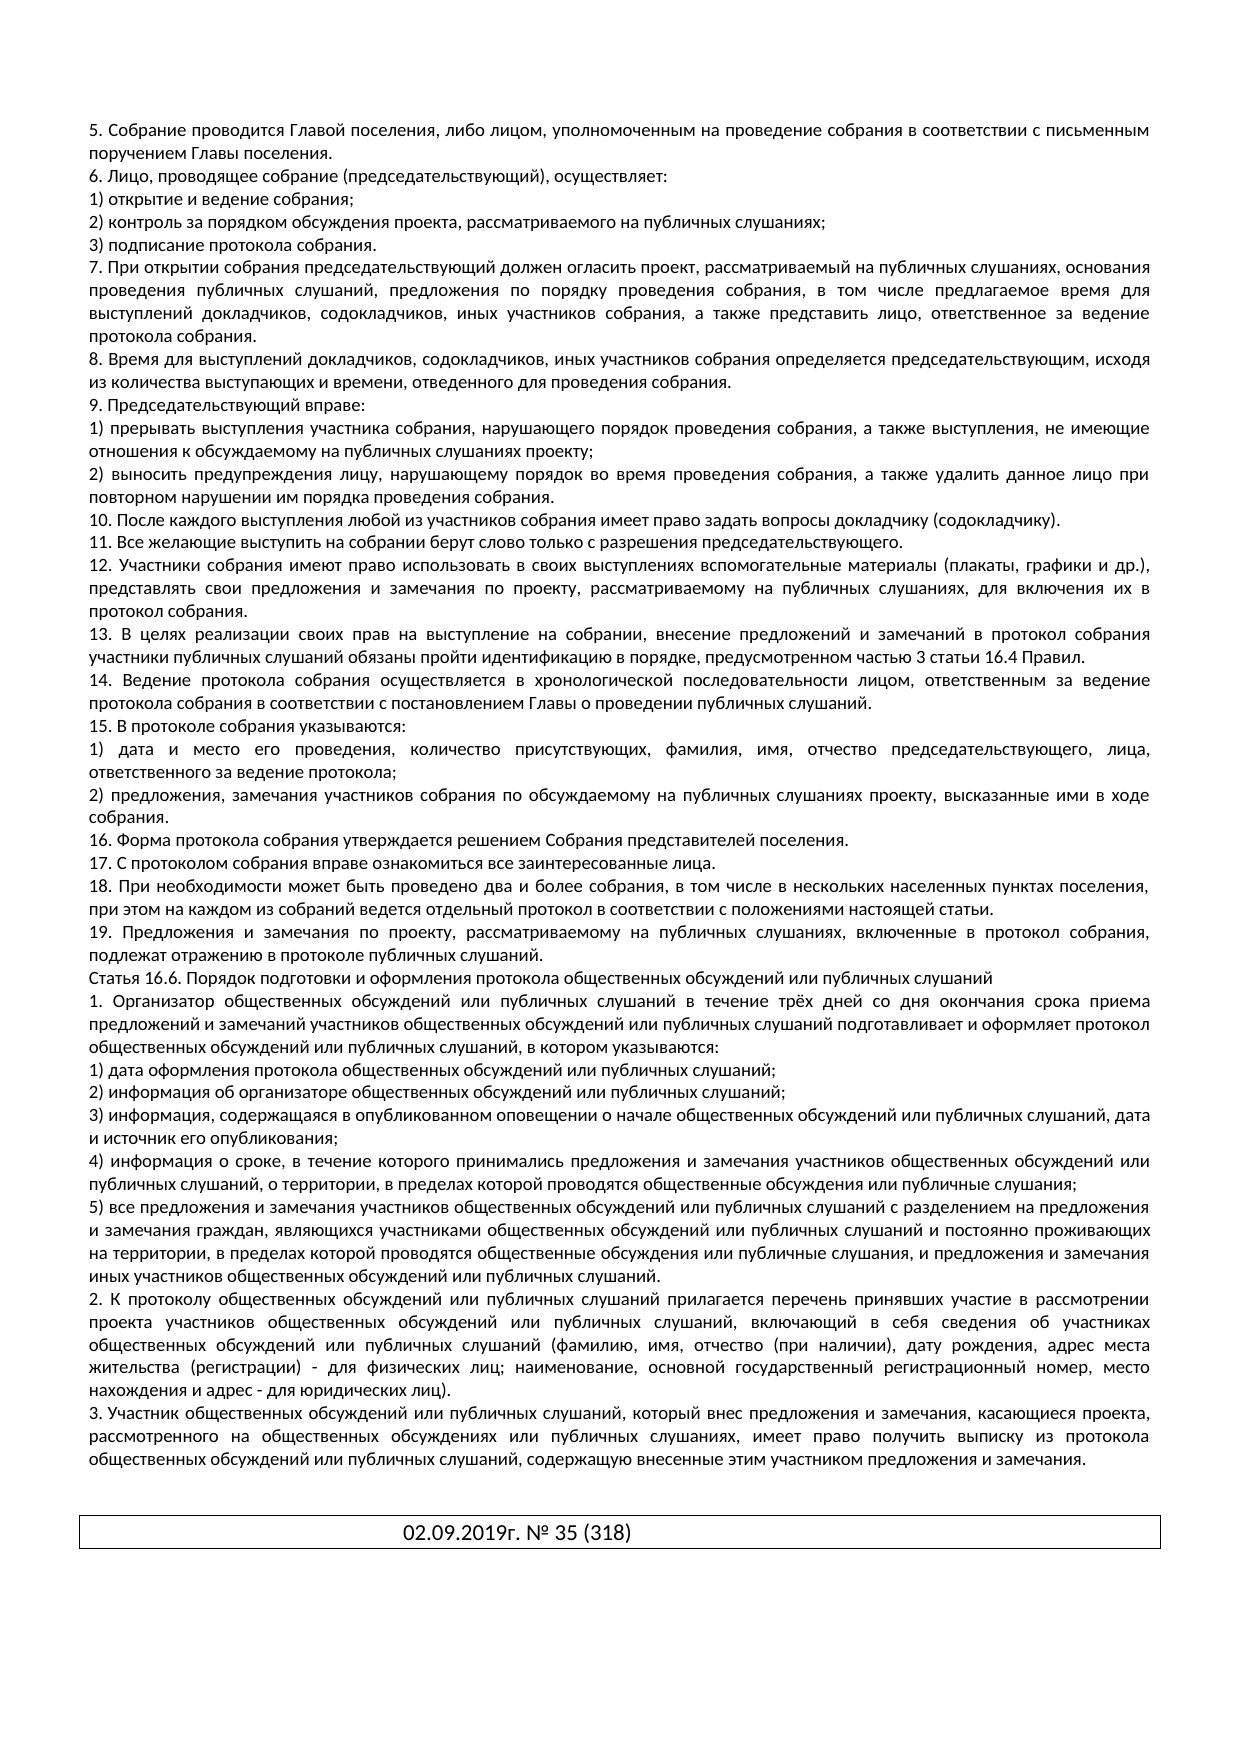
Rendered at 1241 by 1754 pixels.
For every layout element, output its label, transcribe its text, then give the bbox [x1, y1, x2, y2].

text 8. Время для выступлений докладчиков, содокладчиков, иных участников собрания определяется председательствующим, исходя из количества выступающих и времени, отведенного для проведения собрания. [89, 347, 1152, 393]
text 2. К протоколу общественных обсуждений или публичных слушаний прилагается перечень принявших участие в рассмотрении проекта участников общественных обсуждений или публичных слушаний, включающий в себя сведения об участниках общественных обсуждений или публичных слушаний (фамилию, имя, отчество (при наличии), дату рождения, адрес места жительства (регистрации) - для физических лиц; наименование, основной государственный регистрационный номер, место нахождения и адрес - для юридических лиц). [89, 1287, 1152, 1401]
text 14. Ведение протокола собрания осуществляется в хронологической последовательности лицом, ответственным за ведение протокола собрания в соответствии с постановлением Главы о проведении публичных слушаний. [89, 668, 1152, 714]
text 5. Собрание проводится Главой поселения, либо лицом, уполномоченным на проведение собрания в соответствии с письменным поручением Главы поселения. [89, 118, 1152, 164]
text 2) информация об организаторе общественных обсуждений или публичных слушаний; [89, 1081, 1152, 1103]
text 16. Форма протокола собрания утверждается решением Собрания представителей поселения. [89, 828, 1152, 851]
text 7. При открытии собрания председательствующий должен огласить проект, рассматриваемый на публичных слушаниях, основания проведения публичных слушаний, предложения по порядку проведения собрания, в том числе предлагаемое время для выступлений докладчиков, содокладчиков, иных участников собрания, а также представить лицо, ответственное за ведение протокола собрания. [89, 256, 1152, 347]
text 4) информация о сроке, в течение которого принимались предложения и замечания участников общественных обсуждений или публичных слушаний, о территории, в пределах которой проводятся общественные обсуждения или публичные слушания; [89, 1149, 1152, 1195]
text 18. При необходимости может быть проведено два и более собрания, в том числе в нескольких населенных пунктах поселения, при этом на каждом из собраний ведется отдельный протокол в соответствии с положениями настоящей статьи. [89, 874, 1152, 920]
text 1) открытие и ведение собрания; [89, 187, 1152, 210]
text 3) информация, содержащаяся в опубликованном оповещении о начале общественных обсуждений или публичных слушаний, дата и источник его опубликования; [89, 1103, 1152, 1149]
text 2) выносить предупреждения лицу, нарушающему порядок во время проведения собрания, а также удалить данное лицо при повторном нарушении им порядка проведения собрания. [89, 462, 1152, 508]
text 19. Предложения и замечания по проекту, рассматриваемому на публичных слушаниях, включенные в протокол собрания, подлежат отражению в протоколе публичных слушаний. [89, 920, 1152, 966]
text 2) контроль за порядком обсуждения проекта, рассматриваемого на публичных слушаниях; [89, 210, 1152, 233]
text 10. После каждого выступления любой из участников собрания имеет право задать вопросы докладчику (содокладчику). [89, 508, 1152, 531]
text 3. Участник общественных обсуждений или публичных слушаний, который внес предложения и замечания, касающиеся проекта, рассмотренного на общественных обсуждениях или публичных слушаниях, имеет право получить выписку из протокола общественных обсуждений или публичных слушаний, содержащую внесенные этим участником предложения и замечания. [89, 1401, 1152, 1470]
text 1) дата оформления протокола общественных обсуждений или публичных слушаний; [89, 1058, 1152, 1081]
text 13. В целях реализации своих прав на выступление на собрании, внесение предложений и замечаний в протокол собрания участники публичных слушаний обязаны пройти идентификацию в порядке, предусмотренном частью 3 статьи 16.4 Правил. [89, 622, 1152, 668]
text 1. Организатор общественных обсуждений или публичных слушаний в течение трёх дней со дня окончания срока приема предложений и замечаний участников общественных обсуждений или публичных слушаний подготавливает и оформляет протокол общественных обсуждений или публичных слушаний, в котором указываются: [89, 989, 1152, 1058]
text 9. Председательствующий вправе: [89, 393, 1152, 416]
text 2) предложения, замечания участников собрания по обсуждаемому на публичных слушаниях проекту, высказанные ими в ходе собрания. [89, 783, 1152, 828]
text 11. Все желающие выступить на собрании берут слово только с разрешения председательствующего. [89, 531, 1152, 553]
text 1) дата и место его проведения, количество присутствующих, фамилия, имя, отчество председательствующего, лица, ответственного за ведение протокола; [89, 737, 1152, 783]
text 6. Лицо, проводящее собрание (председательствующий), осуществляет: [89, 164, 1152, 187]
text 12. Участники собрания имеют право использовать в своих выступлениях вспомогательные материалы (плакаты, графики и др.), представлять свои предложения и замечания по проекту, рассматриваемому на публичных слушаниях, для включения их в протокол собрания. [89, 553, 1152, 622]
text 1) прерывать выступления участника собрания, нарушающего порядок проведения собрания, а также выступления, не имеющие отношения к обсуждаемому на публичных слушаниях проекту; [89, 416, 1152, 462]
text 17. С протоколом собрания вправе ознакомиться все заинтересованные лица. [89, 851, 1152, 874]
text 5) все предложения и замечания участников общественных обсуждений или публичных слушаний с разделением на предложения и замечания граждан, являющихся участниками общественных обсуждений или публичных слушаний и постоянно проживающих на территории, в пределах которой проводятся общественные обсуждения или публичные слушания, и предложения и замечания иных участников общественных обсуждений или публичных слушаний. [89, 1195, 1152, 1287]
text 3) подписание протокола собрания. [89, 233, 1152, 256]
text 15. В протоколе собрания указываются: [89, 714, 1152, 737]
text Статья 16.6. Порядок подготовки и оформления протокола общественных обсуждений или публичных слушаний [89, 966, 1152, 989]
